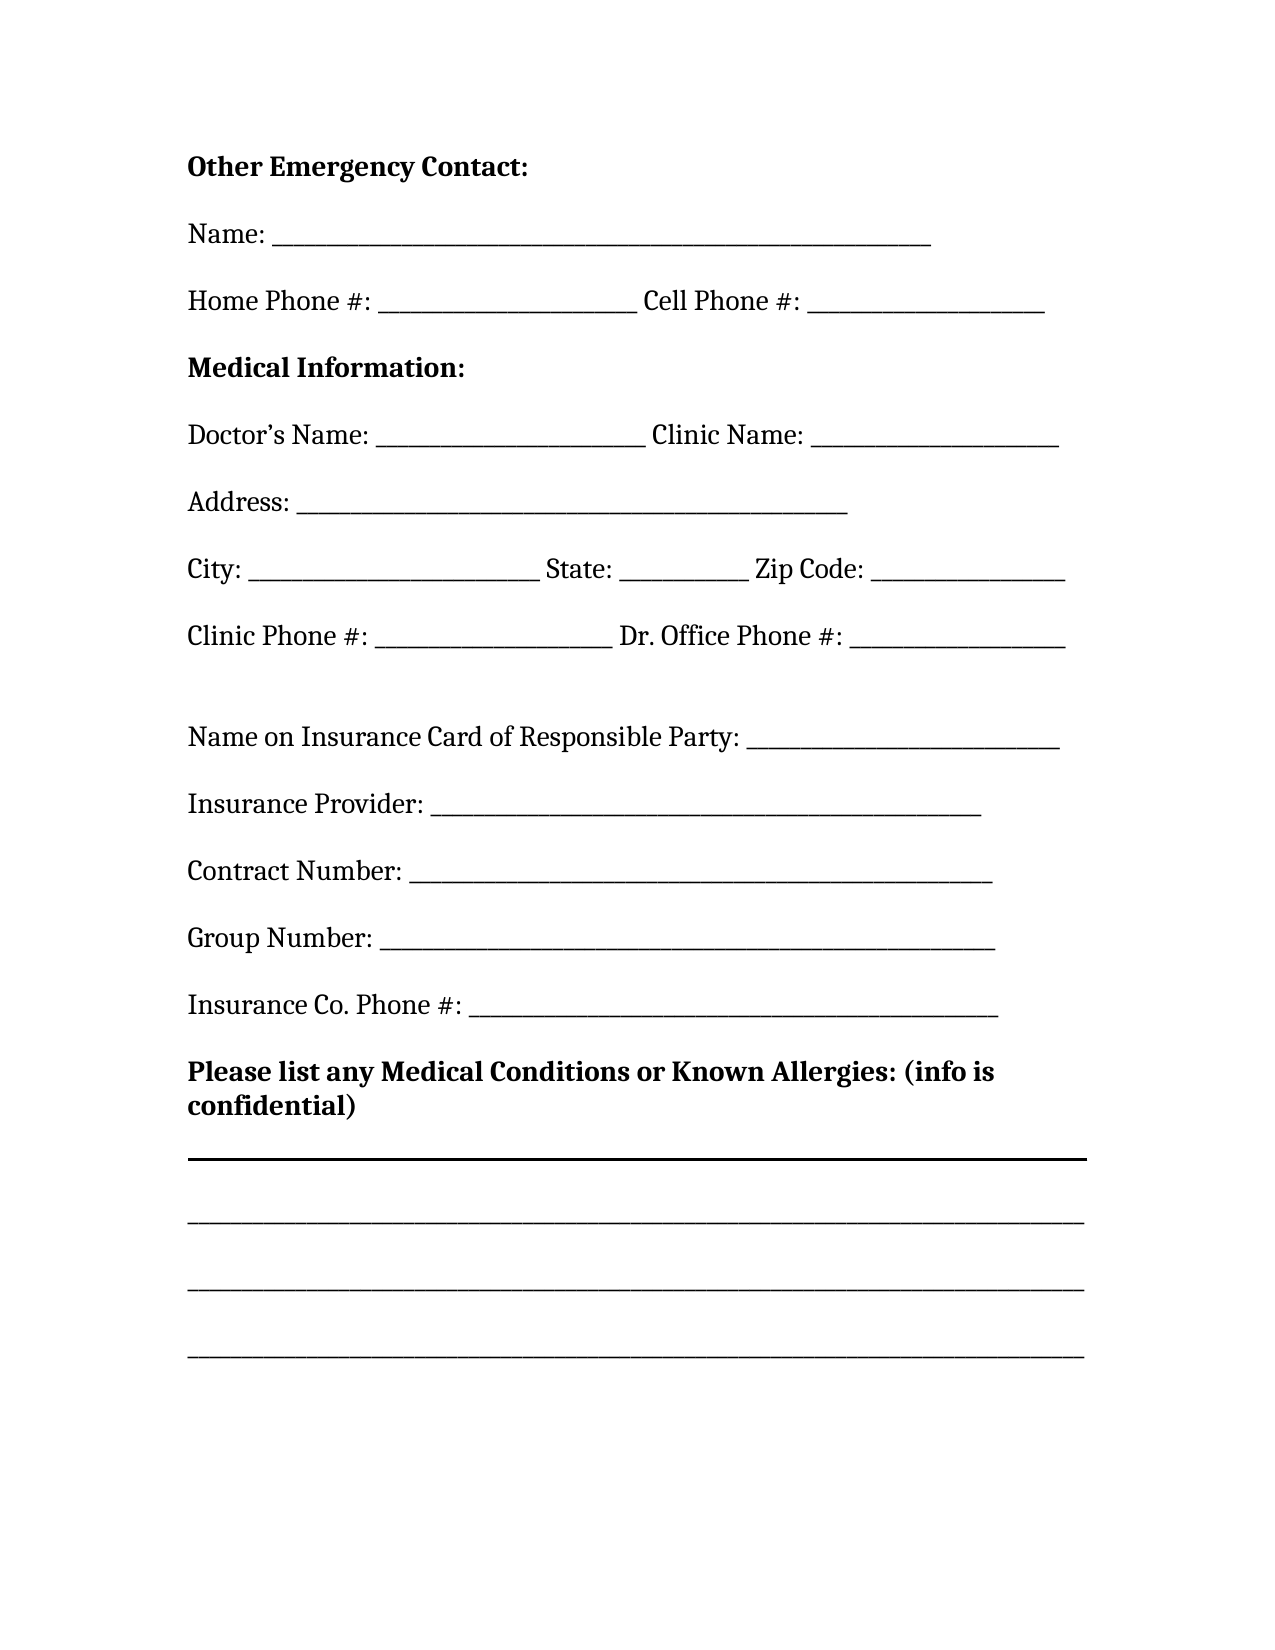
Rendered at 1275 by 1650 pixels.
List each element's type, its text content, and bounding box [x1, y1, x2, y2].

text Insurance Provider: ___________________________________________________ [187, 787, 1087, 821]
text ___________________________________________________________________________________ [187, 1262, 1087, 1296]
text ___________________________________________________________________________________ [187, 1329, 1087, 1363]
text ___________________________________________________________________________________ [187, 1195, 1087, 1228]
text Other Emergency Contact: [187, 150, 1087, 183]
text Contract Number: ______________________________________________________ [187, 854, 1087, 888]
text Name on Insurance Card of Responsible Party: _____________________________ [187, 720, 1087, 754]
text Insurance Co. Phone #: _________________________________________________ [187, 988, 1087, 1022]
text Name: _____________________________________________________________ [187, 217, 1087, 251]
text Clinic Phone #: ______________________ Dr. Office Phone #: ____________________ [187, 619, 1087, 653]
text Medical Information: [187, 351, 1087, 385]
text City: ___________________________ State: ____________ Zip Code: __________________ [187, 552, 1087, 586]
text Group Number: _________________________________________________________ [187, 921, 1087, 955]
text Home Phone #: ________________________ Cell Phone #: ______________________ [187, 284, 1087, 318]
text Please list any Medical Conditions or Known Allergies: (info is confidential) [187, 1056, 1087, 1123]
text Doctor’s Name: _________________________ Clinic Name: _______________________ [187, 418, 1087, 452]
text Address: ___________________________________________________ [187, 485, 1087, 519]
